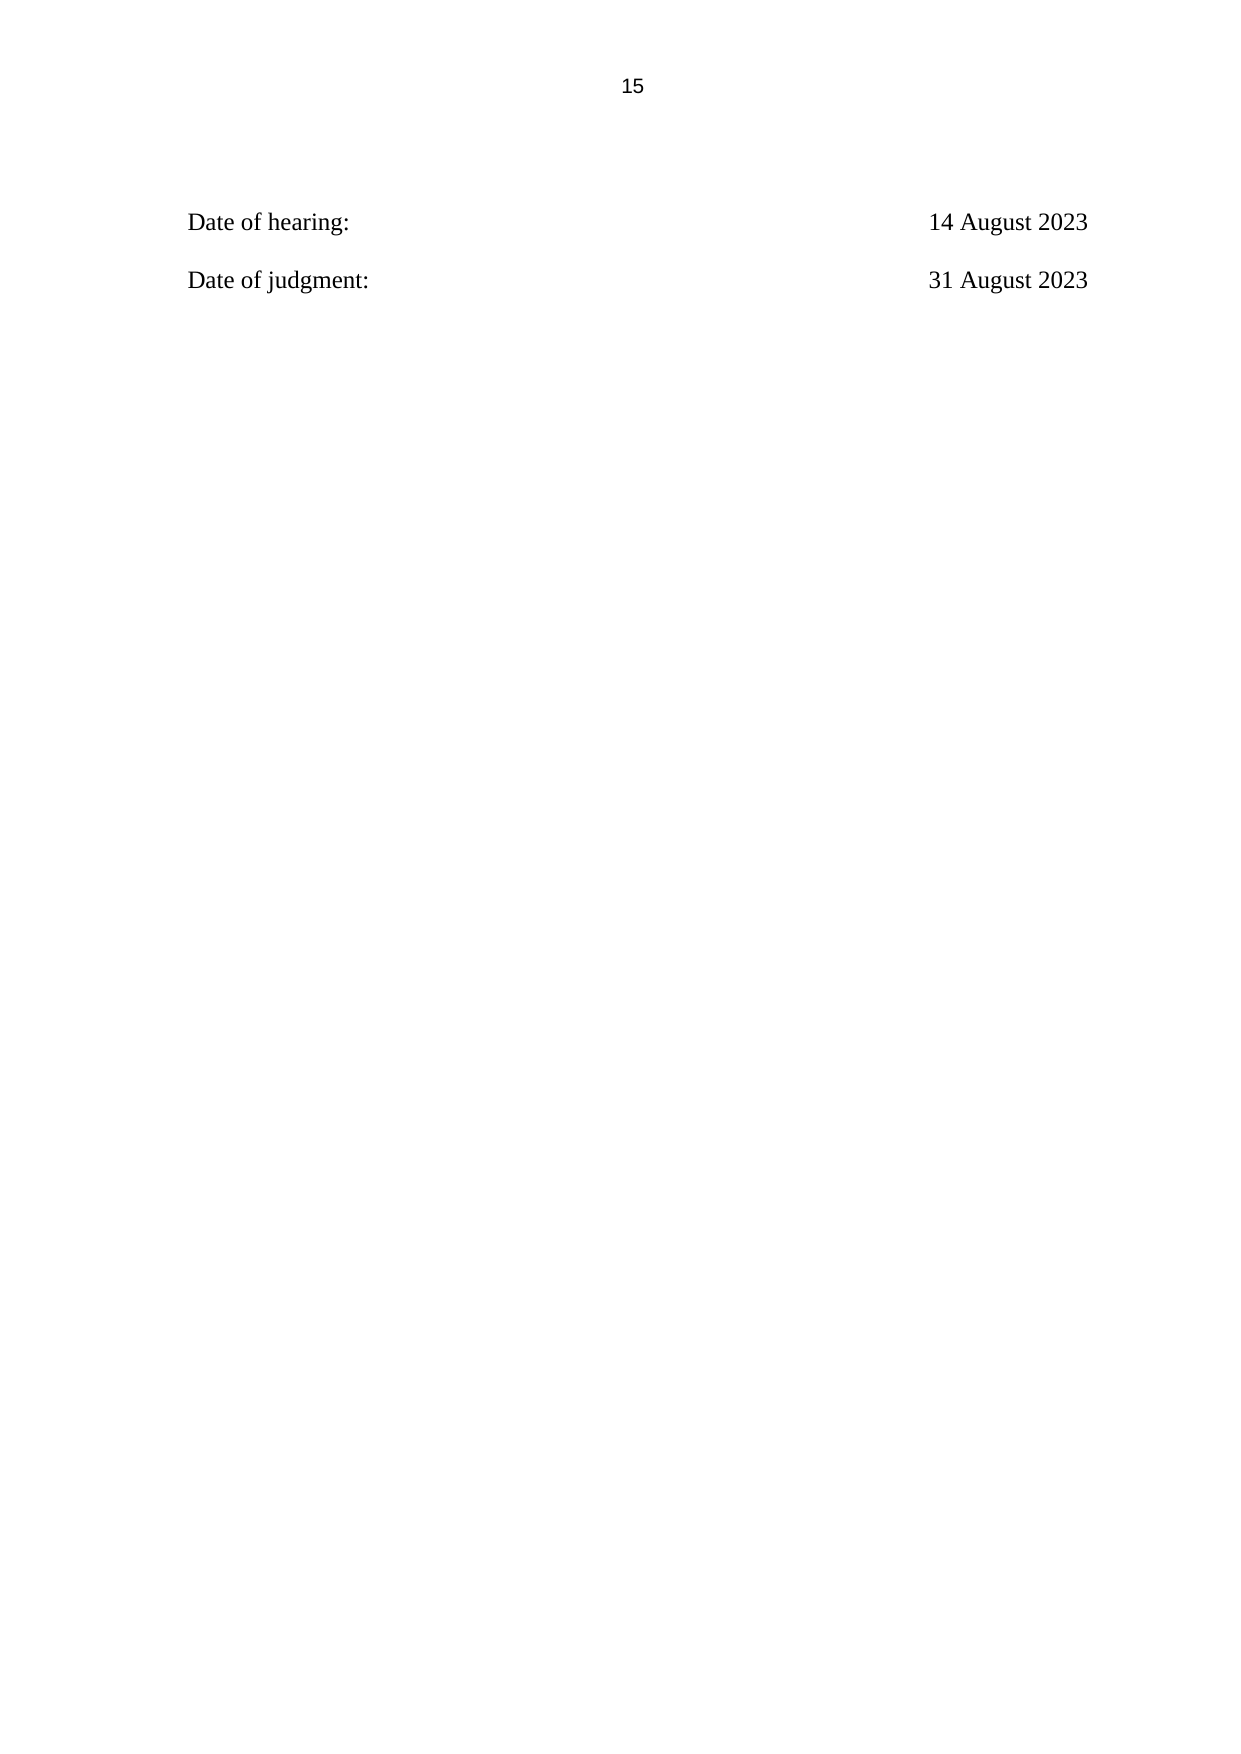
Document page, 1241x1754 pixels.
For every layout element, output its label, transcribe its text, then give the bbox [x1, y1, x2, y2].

list Date of judgment: 31 August 2023 [187, 265, 1078, 294]
list Date of hearing: 14 August 2023 [187, 207, 1078, 236]
